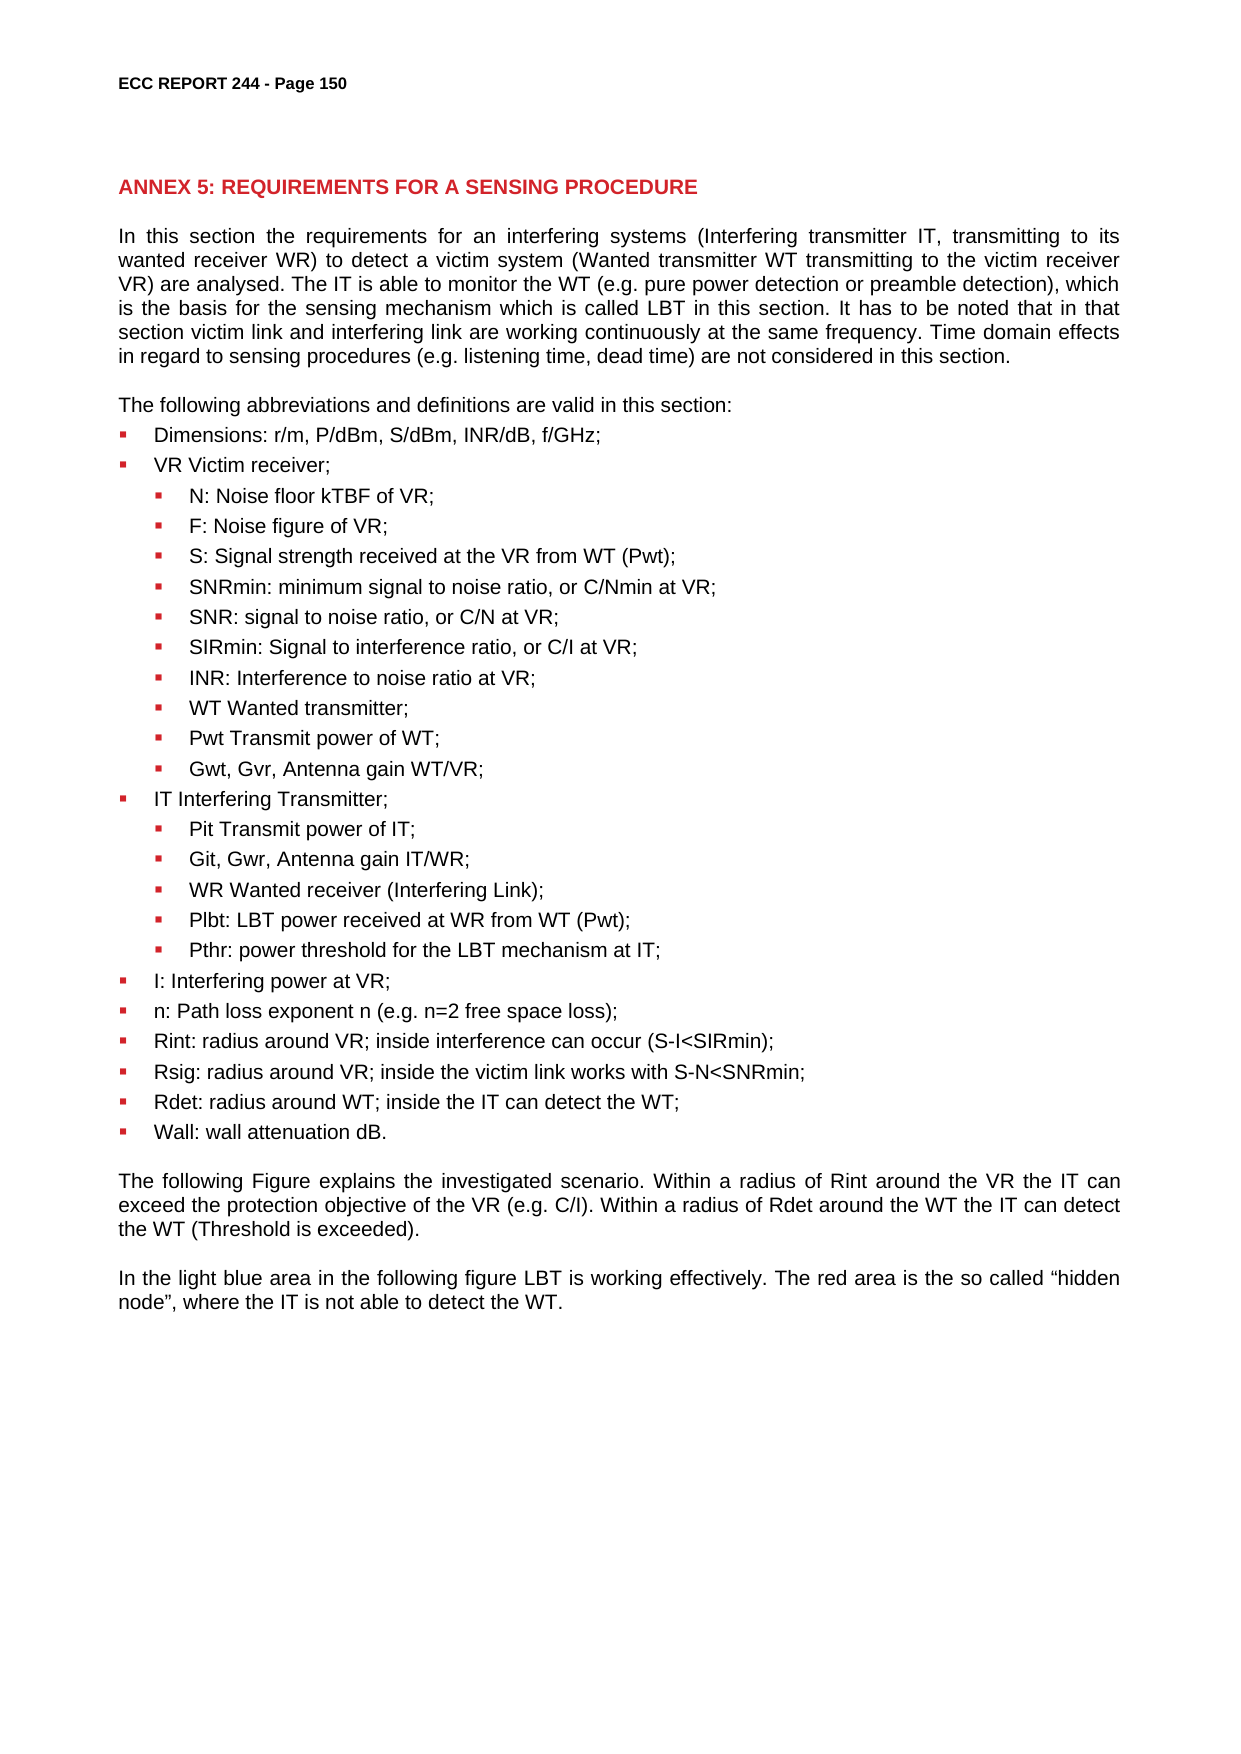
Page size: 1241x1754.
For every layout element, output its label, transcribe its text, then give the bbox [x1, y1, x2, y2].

text WR Wanted receiver (Interfering Link); [153, 878, 1122, 902]
text Rdet: radius around WT; inside the IT can detect the WT; [118, 1090, 1122, 1114]
text SIRmin: Signal to interference ratio, or C/I at VR; [153, 635, 1122, 659]
text Wall: wall attenuation dB. [118, 1120, 1122, 1144]
text n: Path loss exponent n (e.g. n=2 free space loss); [118, 999, 1122, 1023]
text The following abbreviations and definitions are valid in this section: [118, 393, 1122, 417]
text Pwt Transmit power of WT; [153, 726, 1122, 750]
text Rsig: radius around VR; inside the victim link works with S-N<SNRmin; [118, 1059, 1122, 1083]
text In the light blue area in the following figure LBT is working effectively. The red area is the so called “hidden node”, where the IT is not able to detect the WT. [118, 1266, 1122, 1314]
text S: Signal strength received at the VR from WT (Pwt); [153, 544, 1122, 568]
text N: Noise floor kTBF of VR; [153, 483, 1122, 508]
text The following Figure explains the investigated scenario. Within a radius of Rint around the VR the IT can exceed the protection objective of the VR (e.g. C/I). Within a radius of Rdet around the WT the IT can detect the WT (Threshold is exceeded). [118, 1169, 1122, 1241]
text Rint: radius around VR; inside interference can occur (S-I<SIRmin); [118, 1029, 1122, 1053]
text F: Noise figure of VR; [153, 514, 1122, 538]
text Gwt, Gvr, Antenna gain WT/VR; [153, 756, 1122, 780]
text I: Interfering power at VR; [118, 968, 1122, 993]
text Pthr: power threshold for the LBT mechanism at IT; [153, 938, 1122, 962]
text Pit Transmit power of IT; [153, 817, 1122, 841]
text SNR: signal to noise ratio, or C/N at VR; [153, 605, 1122, 629]
text Plbt: LBT power received at WR from WT (Pwt); [153, 908, 1122, 932]
text In this section the requirements for an interfering systems (Interfering transmitter IT, transmitting to its wanted receiver WR) to detect a victim system (Wanted transmitter WT transmitting to the victim receiver VR) are analysed. The IT is able to monitor the WT (e.g. pure power detection or preamble detection), which is the basis for the sensing mechanism which is called LBT in this section. It has to be noted that in that section victim link and interfering link are working continuously at the same frequency. Time domain effects in regard to sensing procedures (e.g. listening time, dead time) are not considered in this section. [118, 224, 1122, 368]
text IT Interfering Transmitter; [118, 787, 1122, 811]
text SNRmin: minimum signal to noise ratio, or C/Nmin at VR; [153, 574, 1122, 598]
text Dimensions: r/m, P/dBm, S/dBm, INR/dB, f/GHz; [118, 423, 1122, 447]
text Git, Gwr, Antenna gain IT/WR; [153, 847, 1122, 871]
text INR: Interference to noise ratio at VR; [153, 665, 1122, 689]
text WT Wanted transmitter; [153, 696, 1122, 720]
subtitle Requirements for a Sensing procedure [118, 175, 1122, 199]
text VR Victim receiver; [118, 453, 1122, 477]
